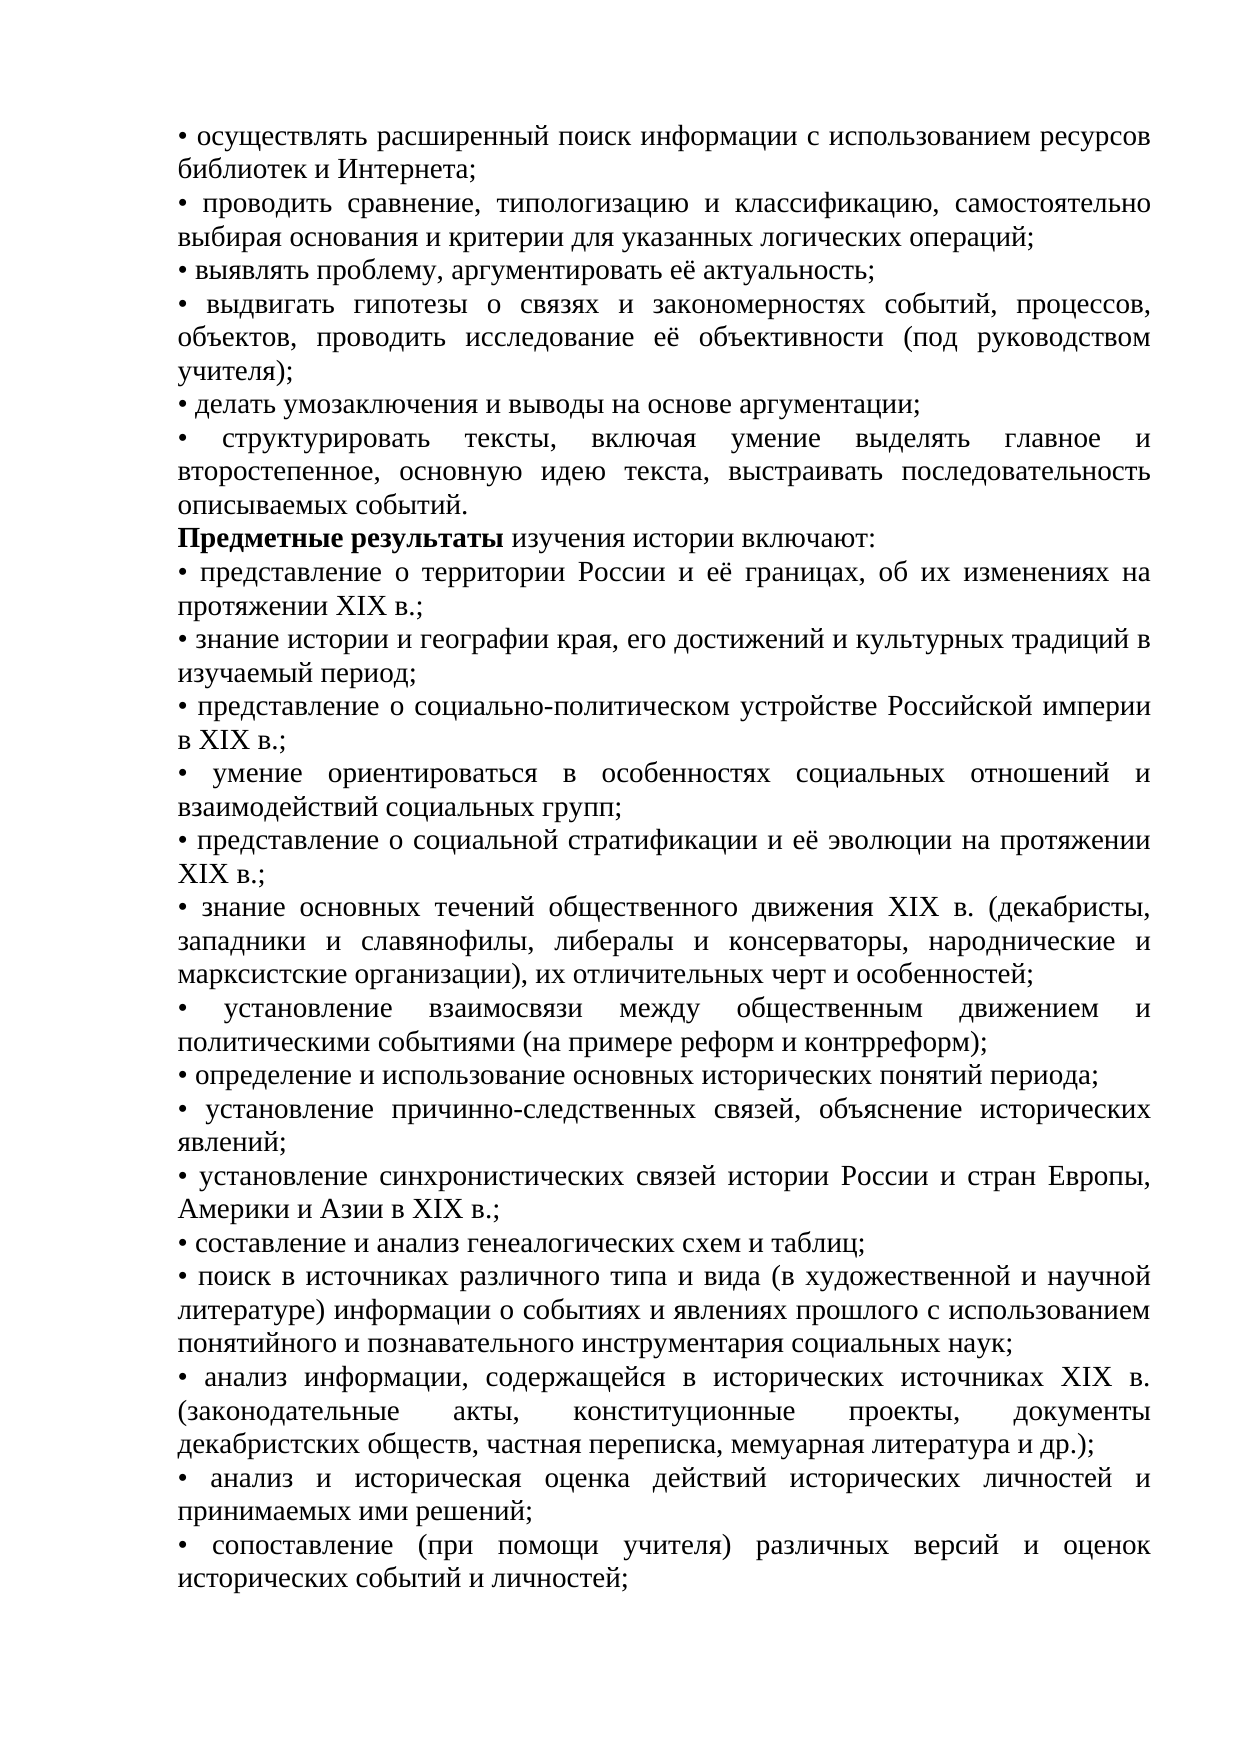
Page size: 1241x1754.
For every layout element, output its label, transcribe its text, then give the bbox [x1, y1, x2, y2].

text • структурировать тексты, включая умение выделять главное и второстепенное, основную идею текста, выстраивать последовательность описываемых событий. [177, 420, 1152, 521]
text • определение и использование основных исторических понятий периода; [177, 1057, 1152, 1091]
text • составление и анализ генеалогических схем и таблиц; [177, 1225, 1152, 1258]
text • сопоставление (при помощи учителя) различных версий и оценок исторических событий и личностей; [177, 1527, 1152, 1594]
text • установление взаимосвязи между общественным движением и политическими событиями (на примере реформ и контрреформ); [177, 990, 1152, 1057]
text • знание основных течений общественного движения XIX в. (декабристы, западники и славянофилы, либералы и консерваторы, народнические и марксистские организации), их отличительных черт и особенностей; [177, 889, 1152, 990]
text • выявлять проблему, аргументировать её актуальность; [177, 252, 1152, 286]
text • представление о социально-политическом устройстве Российской империи в XIX в.; [177, 688, 1152, 755]
text • выдвигать гипотезы о связях и закономерностях событий, процессов, объектов, проводить исследование её объективности (под руководством учителя); [177, 286, 1152, 386]
text • умение ориентироваться в особенностях социальных отношений и взаимодействий социальных групп; [177, 755, 1152, 822]
text • представление о территории России и её границах, об их изменениях на протяжении XIX в.; [177, 554, 1152, 621]
text • проводить сравнение, типологизацию и классификацию, самостоятельно выбирая основания и критерии для указанных логических операций; [177, 185, 1152, 252]
text • осуществлять расширенный поиск информации с использованием ресурсов библиотек и Интернета; [177, 118, 1152, 185]
text Предметные результаты изучения истории включают: [177, 521, 1152, 554]
text • представление о социальной стратификации и её эволюции на протяжении XIX в.; [177, 822, 1152, 889]
text • знание истории и географии края, его достижений и культурных традиций в изучаемый период; [177, 621, 1152, 688]
text • анализ информации, содержащейся в исторических источниках XIX в. (законодательные акты, конституционные проекты, документы декабристских обществ, частная переписка, мемуарная литература и др.); [177, 1359, 1152, 1460]
text • анализ и историческая оценка действий исторических личностей и принимаемых ими решений; [177, 1460, 1152, 1527]
text • поиск в источниках различного типа и вида (в художественной и научной литературе) информации о событиях и явлениях прошлого с использованием понятийного и познавательного инструментария социальных наук; [177, 1258, 1152, 1359]
text • установление синхронистических связей истории России и стран Европы, Америки и Азии в XIX в.; [177, 1158, 1152, 1225]
text • делать умозаключения и выводы на основе аргументации; [177, 386, 1152, 420]
text • установление причинно-следственных связей, объяснение исторических явлений; [177, 1091, 1152, 1158]
